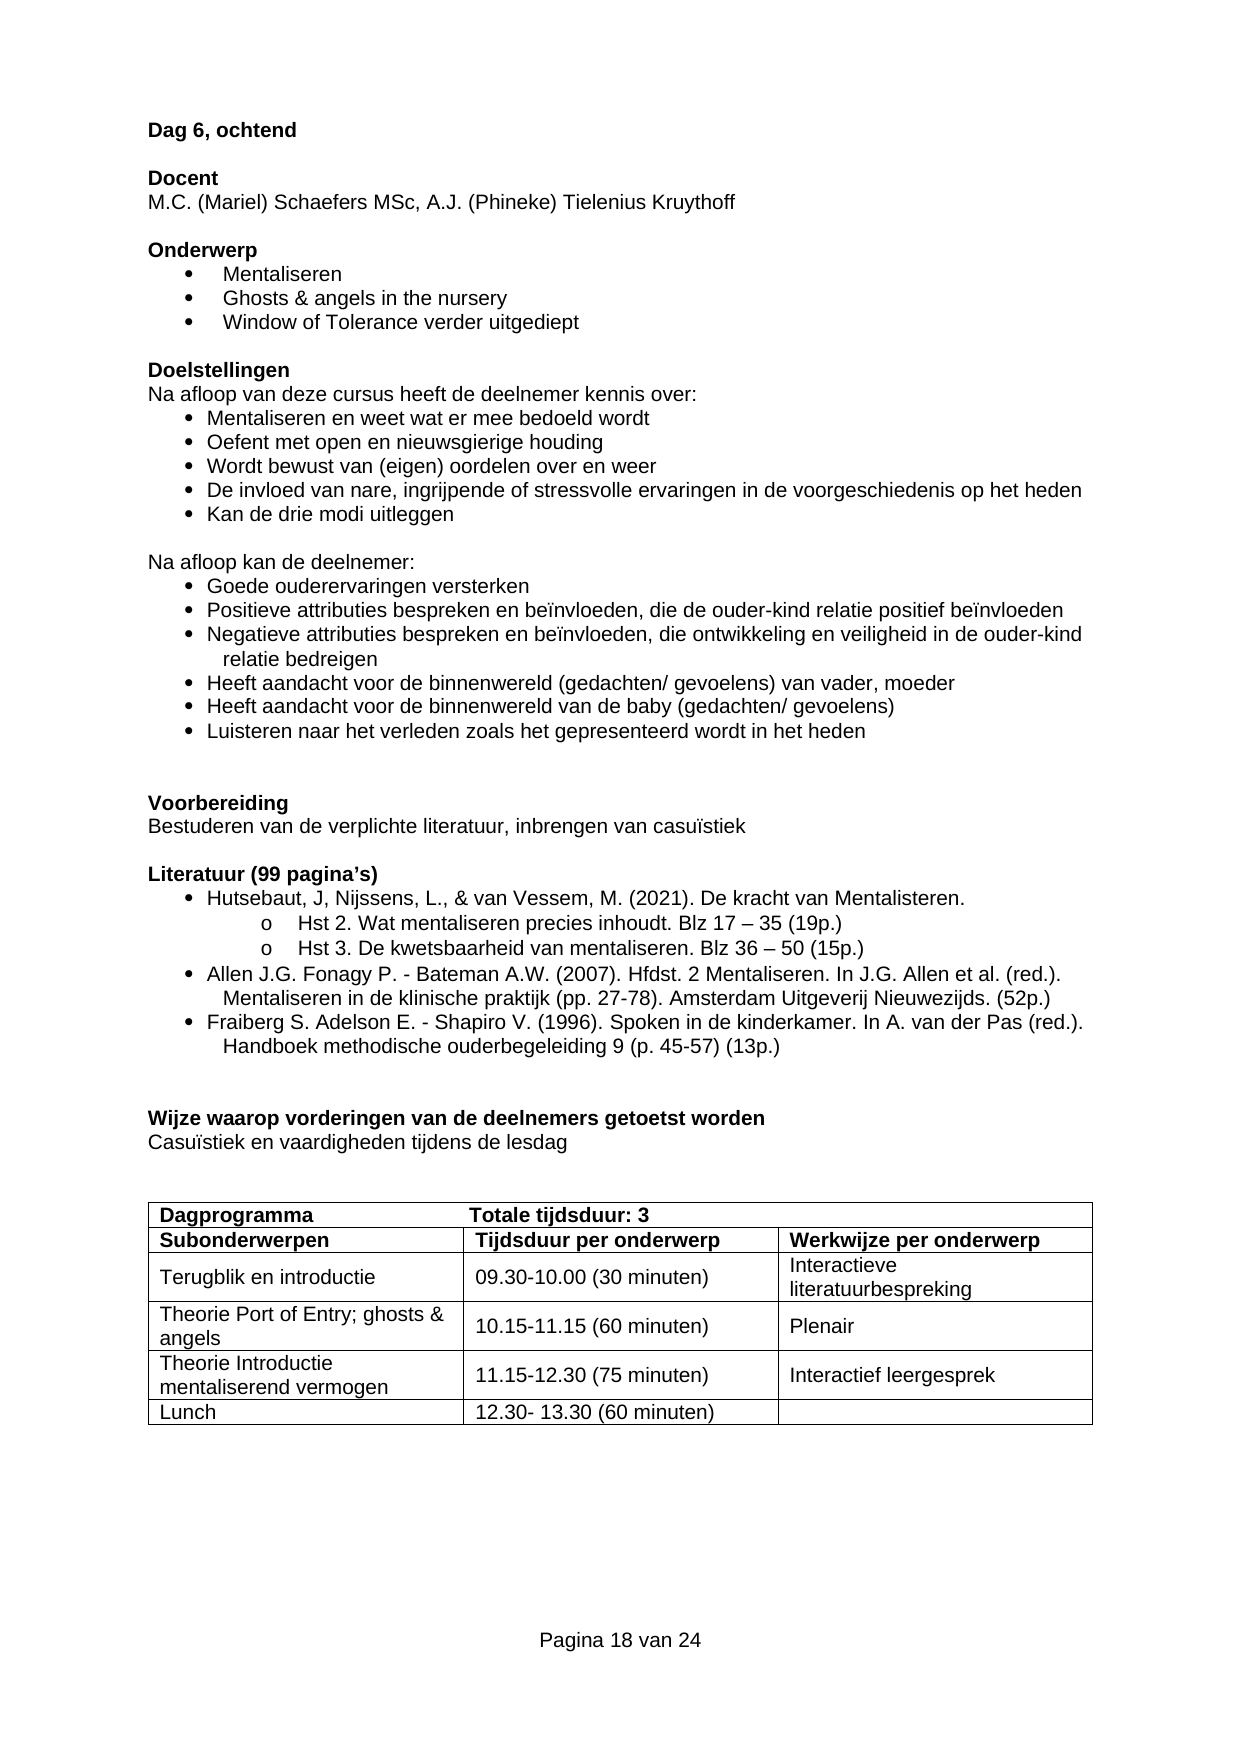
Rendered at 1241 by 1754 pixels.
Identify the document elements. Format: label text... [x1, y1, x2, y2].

table_cell Plenair [779, 1302, 1092, 1350]
table_cell Werkwijze per onderwerp [779, 1228, 1092, 1252]
list Oefent met open en nieuwsgierige houding [185, 430, 1093, 454]
table_header Dagprogramma Totale tijdsduur: 3 [149, 1203, 1092, 1227]
table_cell Subonderwerpen [149, 1228, 463, 1252]
list Mentaliseren [185, 262, 1093, 286]
text Casuïstiek en vaardigheden tijdens de lesdag [148, 1130, 1093, 1154]
list Negatieve attributies bespreken en beïnvloeden, die ontwikkeling en veiligheid in de ouder-kind relatie bedreigen [185, 622, 1093, 670]
text Na afloop kan de deelnemer: [148, 550, 1093, 574]
text Na afloop van deze cursus heeft de deelnemer kennis over: [148, 382, 1093, 406]
text Literatuur (99 pagina’s) [148, 862, 1093, 886]
text Dag 6, ochtend [148, 118, 1093, 142]
table_cell Tijdsduur per onderwerp [464, 1228, 778, 1252]
list Wordt bewust van (eigen) oordelen over en weer [185, 454, 1093, 478]
table_cell 12.30- 13.30 (60 minuten) [464, 1400, 778, 1424]
list Heeft aandacht voor de binnenwereld (gedachten/ gevoelens) van vader, moeder [185, 670, 1093, 694]
table_cell Theorie Port of Entry; ghosts & angels [149, 1302, 463, 1350]
list De invloed van nare, ingrijpende of stressvolle ervaringen in de voorgeschiedenis op het heden [185, 478, 1093, 502]
text Onderwerp [148, 238, 1093, 262]
list Ghosts & angels in the nursery [185, 286, 1093, 310]
list Kan de drie modi uitleggen [185, 502, 1093, 526]
text Wijze waarop vorderingen van de deelnemers getoetst worden [148, 1106, 1093, 1130]
table_cell 10.15-11.15 (60 minuten) [464, 1302, 778, 1350]
table_cell Theorie Introductie mentaliserend vermogen [149, 1351, 463, 1399]
list Mentaliseren en weet wat er mee bedoeld wordt [185, 406, 1093, 430]
list Luisteren naar het verleden zoals het gepresenteerd wordt in het heden [185, 718, 1093, 742]
text Doelstellingen [148, 358, 1093, 382]
table_cell Interactieve literatuurbespreking [779, 1253, 1092, 1301]
list Fraiberg S. Adelson E. - Shapiro V. (1996). Spoken in de kinderkamer. In A. van der Pas (red.). Handboek methodische ouderbegeleiding 9 (p. 45-57) (13p.) [185, 1010, 1093, 1058]
list Positieve attributies bespreken en beïnvloeden, die de ouder-kind relatie positief beïnvloeden [185, 598, 1093, 622]
table_cell 09.30-10.00 (30 minuten) [464, 1253, 778, 1301]
list Heeft aandacht voor de binnenwereld van de baby (gedachten/ gevoelens) [185, 694, 1093, 718]
list Hst 3. De kwetsbaarheid van mentaliseren. Blz 36 – 50 (15p.) [260, 936, 1093, 962]
table_cell 11.15-12.30 (75 minuten) [464, 1351, 778, 1399]
table_cell Interactief leergesprek [779, 1351, 1092, 1399]
text Voorbereiding [148, 790, 1093, 814]
list Hutsebaut, J, Nijssens, L., & van Vessem, M. (2021). De kracht van Mentalisteren. [185, 886, 1093, 910]
list Goede ouderervaringen versterken [185, 574, 1093, 598]
list Window of Tolerance verder uitgediept [185, 310, 1093, 334]
table_cell Lunch [149, 1400, 463, 1424]
table_cell Terugblik en introductie [149, 1253, 463, 1301]
text Bestuderen van de verplichte literatuur, inbrengen van casuïstiek [148, 814, 1093, 838]
text Docent [148, 166, 1093, 190]
table_cell [779, 1400, 1092, 1424]
text M.C. (Mariel) Schaefers MSc, A.J. (Phineke) Tielenius Kruythoff [148, 190, 1093, 214]
list Hst 2. Wat mentaliseren precies inhoudt. Blz 17 – 35 (19p.) [260, 910, 1093, 936]
list Allen J.G. Fonagy P. - Bateman A.W. (2007). Hfdst. 2 Mentaliseren. In J.G. Allen et al. (red.). Mentaliseren in de klinische praktijk (pp. 27-78). Amsterdam Uitgeverij Nieuwezijds. (52p.) [185, 962, 1093, 1010]
